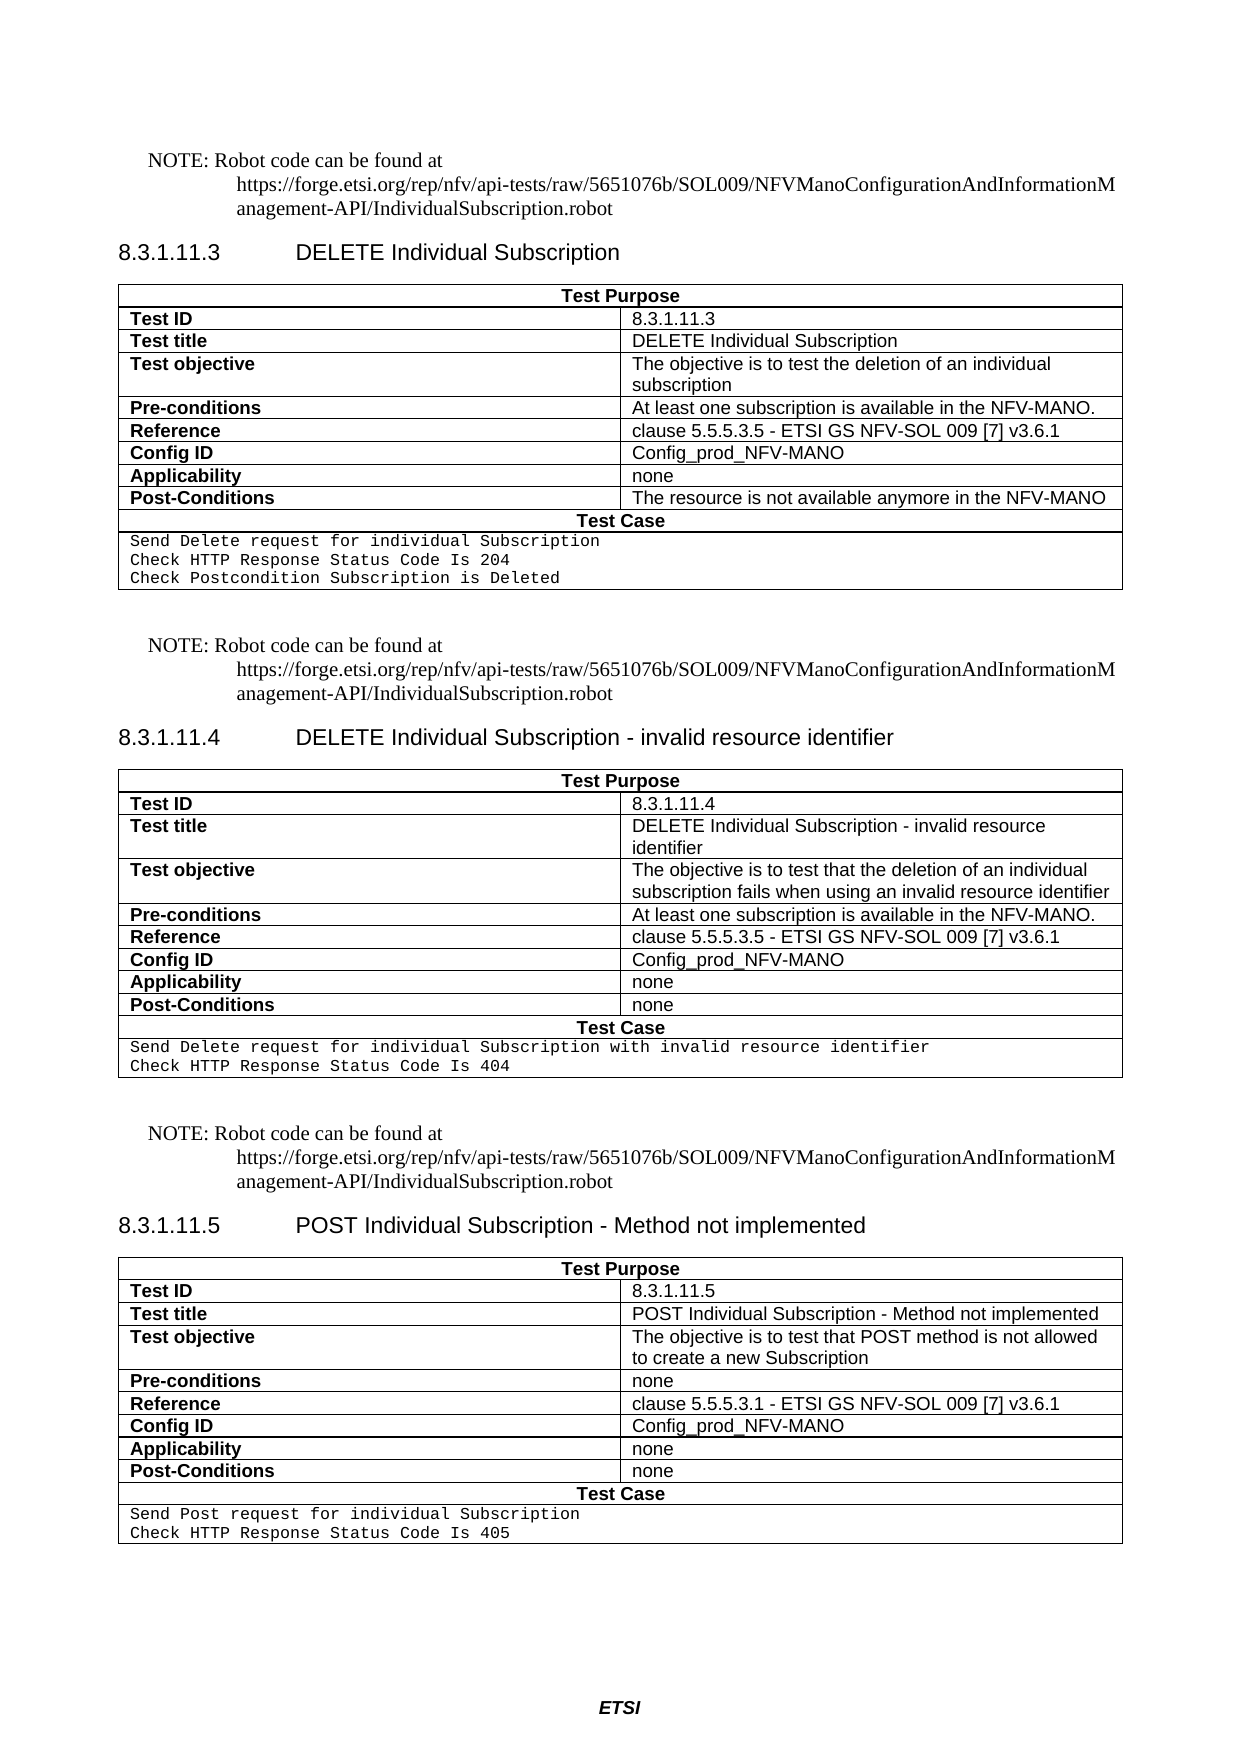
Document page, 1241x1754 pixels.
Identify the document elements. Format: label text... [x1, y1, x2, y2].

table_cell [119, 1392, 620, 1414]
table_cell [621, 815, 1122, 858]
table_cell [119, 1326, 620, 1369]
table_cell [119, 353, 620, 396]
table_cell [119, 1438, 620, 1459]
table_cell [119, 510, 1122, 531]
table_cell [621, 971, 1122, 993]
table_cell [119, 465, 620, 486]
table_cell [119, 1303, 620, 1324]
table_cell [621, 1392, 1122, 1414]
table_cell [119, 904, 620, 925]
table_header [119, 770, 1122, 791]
subtitle 8.3.1.11.3 DELETE Individual Subscription [118, 239, 1122, 265]
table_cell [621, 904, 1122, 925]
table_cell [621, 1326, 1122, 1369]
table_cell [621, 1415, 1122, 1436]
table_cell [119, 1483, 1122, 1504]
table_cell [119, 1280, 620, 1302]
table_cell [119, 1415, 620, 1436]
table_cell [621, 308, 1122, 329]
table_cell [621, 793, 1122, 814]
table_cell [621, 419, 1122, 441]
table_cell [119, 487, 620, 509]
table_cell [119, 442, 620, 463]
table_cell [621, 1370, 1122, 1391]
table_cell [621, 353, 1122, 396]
text NOTE: Robot code can be found at https://forge.etsi.org/rep/nfv/api-tests/raw/5651076b/SOL009/NFVManoConfigurationAndInformationManagement-API/IndividualSubscription.robot [148, 1121, 1122, 1193]
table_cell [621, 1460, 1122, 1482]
subtitle 8.3.1.11.4 DELETE Individual Subscription - invalid resource identifier [118, 724, 1122, 750]
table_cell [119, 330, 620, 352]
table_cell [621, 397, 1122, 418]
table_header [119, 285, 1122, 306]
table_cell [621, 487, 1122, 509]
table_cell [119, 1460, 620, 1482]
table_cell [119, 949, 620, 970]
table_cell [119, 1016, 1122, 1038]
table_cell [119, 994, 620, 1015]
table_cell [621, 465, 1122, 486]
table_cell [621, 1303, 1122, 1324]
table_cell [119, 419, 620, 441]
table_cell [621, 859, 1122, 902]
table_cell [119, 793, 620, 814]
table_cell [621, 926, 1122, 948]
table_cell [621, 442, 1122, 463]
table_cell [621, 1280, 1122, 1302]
text NOTE: Robot code can be found at https://forge.etsi.org/rep/nfv/api-tests/raw/5651076b/SOL009/NFVManoConfigurationAndInformationManagement-API/IndividualSubscription.robot [148, 148, 1122, 220]
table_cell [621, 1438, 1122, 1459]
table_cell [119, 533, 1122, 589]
subtitle 8.3.1.11.5 POST Individual Subscription - Method not implemented [118, 1212, 1122, 1238]
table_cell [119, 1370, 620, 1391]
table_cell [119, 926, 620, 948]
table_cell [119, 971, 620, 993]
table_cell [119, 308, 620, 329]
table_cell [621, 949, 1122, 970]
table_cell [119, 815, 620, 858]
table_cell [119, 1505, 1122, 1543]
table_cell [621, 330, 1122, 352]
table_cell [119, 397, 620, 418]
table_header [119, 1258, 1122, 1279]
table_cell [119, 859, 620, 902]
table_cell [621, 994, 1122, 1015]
text NOTE: Robot code can be found at https://forge.etsi.org/rep/nfv/api-tests/raw/5651076b/SOL009/NFVManoConfigurationAndInformationManagement-API/IndividualSubscription.robot [148, 633, 1122, 705]
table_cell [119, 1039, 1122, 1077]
